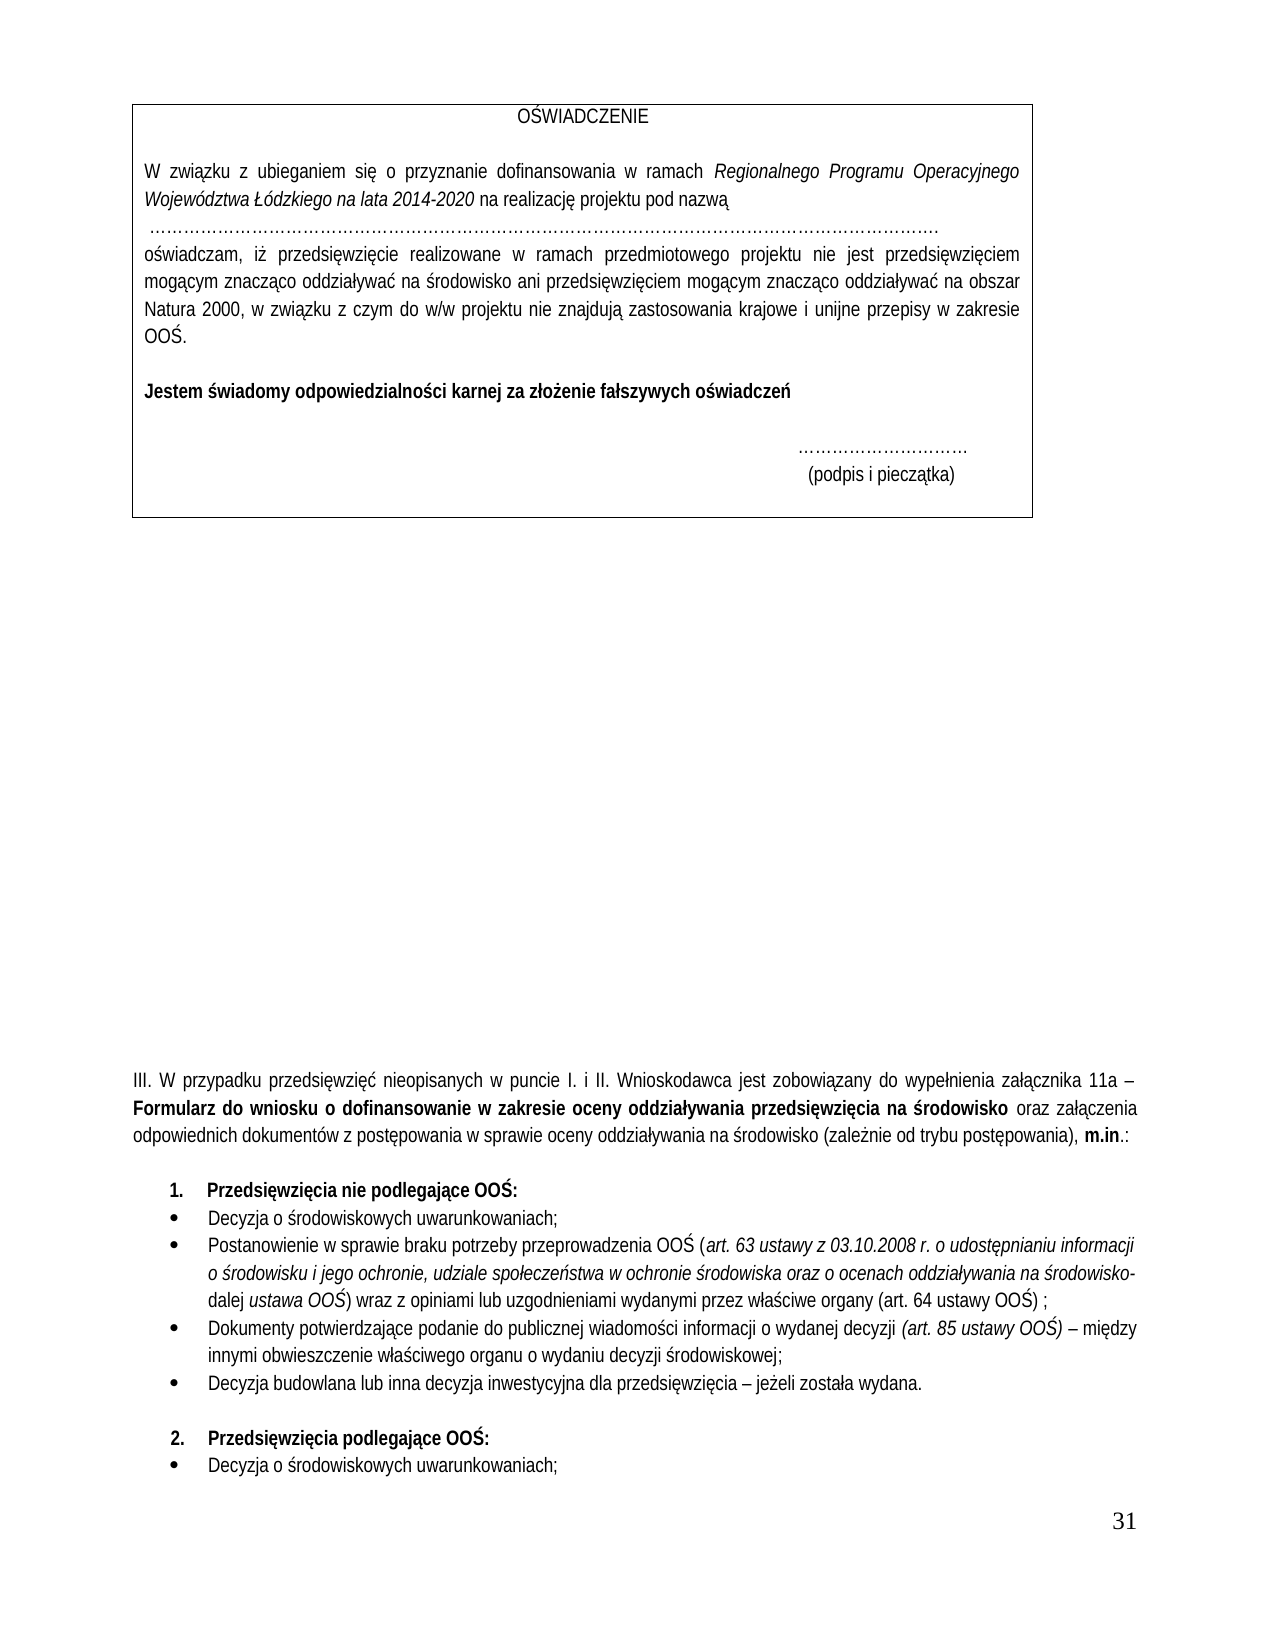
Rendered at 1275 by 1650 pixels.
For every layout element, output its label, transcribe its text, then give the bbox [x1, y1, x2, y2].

list Postanowienie w sprawie braku potrzeby przeprowadzenia OOŚ (art. 63 ustawy z 03.10.2008 r. o udostępnianiu informacji o środowisku i jego ochronie, udziale społeczeństwa w ochronie środowiska oraz o ocenach oddziaływania na środowisko-dalej ustawa OOŚ) wraz z opiniami lub uzgodnieniami wydanymi przez właściwe organy (art. 64 ustawy OOŚ) ; [170, 1233, 1137, 1312]
text III. W przypadku przedsięwzięć nieopisanych w puncie I. i II. Wnioskodawca jest zobowiązany do wypełnienia załącznika 11a – Formularz do wniosku o dofinansowanie w zakresie oceny oddziaływania przedsięwzięcia na środowisko oraz załączenia odpowiednich dokumentów z postępowania w sprawie oceny oddziaływania na środowisko (zależnie od trybu postępowania), m.in.: [133, 1068, 1137, 1147]
list Przedsięwzięcia podlegające OOŚ: [170, 1426, 1137, 1449]
list Decyzja o środowiskowych uwarunkowaniach; [170, 1206, 1137, 1229]
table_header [133, 105, 1032, 517]
list Przedsięwzięcia nie podlegające OOŚ: [169, 1178, 1137, 1202]
list Decyzja o środowiskowych uwarunkowaniach; [170, 1453, 1137, 1477]
list Decyzja budowlana lub inna decyzja inwestycyjna dla przedsięwzięcia – jeżeli została wydana. [170, 1371, 1137, 1394]
